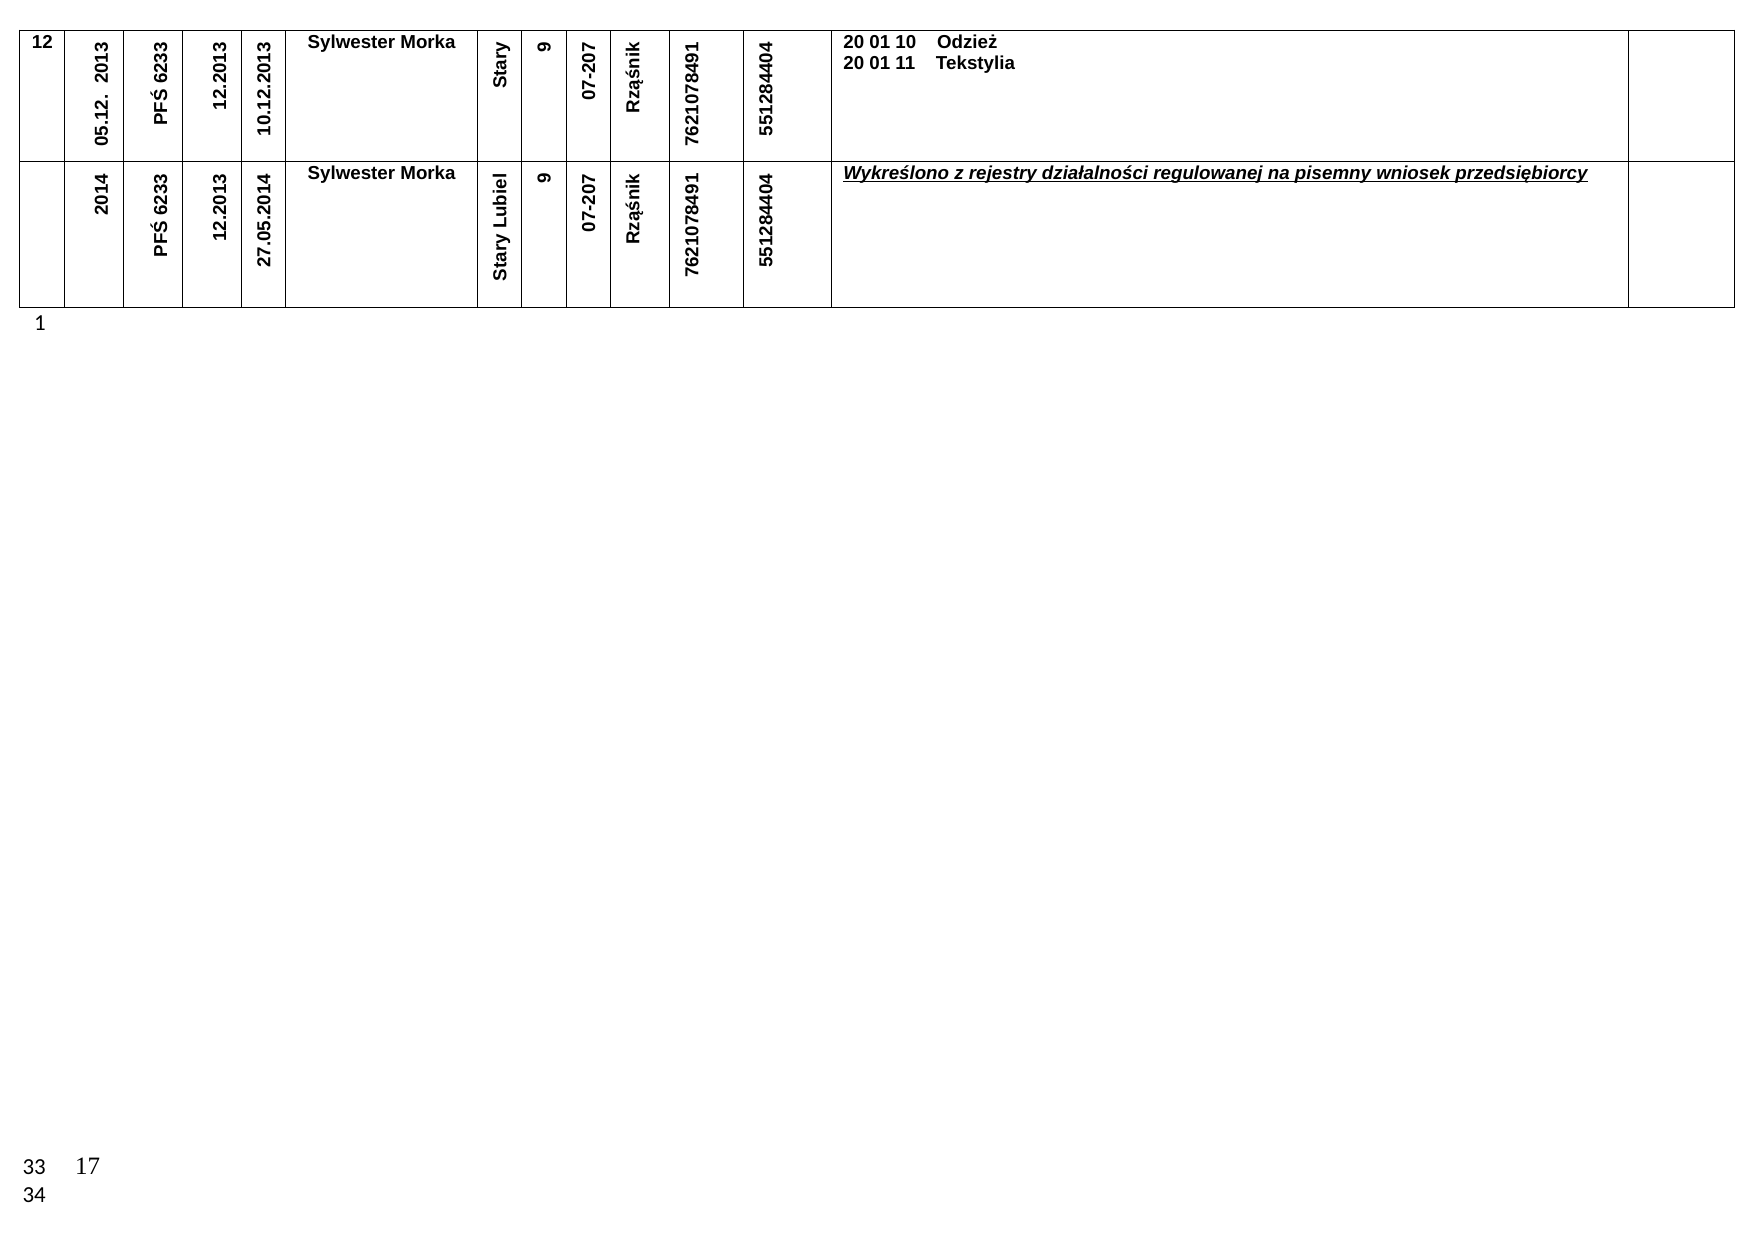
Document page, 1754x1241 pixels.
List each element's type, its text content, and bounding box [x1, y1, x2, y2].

table_cell 551284404 [744, 162, 831, 307]
table_cell 05.12. 2013 [65, 31, 123, 161]
table_cell 10.12.2013 [242, 31, 285, 161]
table_cell 07-207 [567, 31, 610, 161]
table_cell 9 [522, 162, 566, 307]
table_cell 07-207 [567, 162, 610, 307]
table_cell Sylwester Morka [286, 31, 477, 161]
table_cell Wykreślono z rejestry działalności regulowanej na pisemny wniosek przedsiębiorcy [832, 162, 1628, 307]
table_cell PFŚ 6233 [124, 162, 182, 307]
table_cell 9 [522, 31, 566, 161]
table_cell [1629, 31, 1734, 161]
table_cell 12.2013 [183, 31, 241, 161]
table_cell Rząśnik [611, 162, 669, 307]
table_cell PFŚ 6233 [124, 31, 182, 161]
table_cell 12.2013 [183, 162, 241, 307]
table_cell [1629, 162, 1734, 307]
table_cell [20, 162, 64, 307]
table_cell 12 [20, 31, 64, 161]
table_cell 7621078491 [670, 162, 743, 307]
table_cell 7621078491 [670, 31, 743, 161]
table_cell 551284404 [744, 31, 831, 161]
table_cell Rząśnik [611, 31, 669, 161]
table_cell 27.05.2014 [242, 162, 285, 307]
table_cell 20 01 10 Odzież 20 01 11 Tekstylia [832, 31, 1628, 161]
table_cell 2014 [65, 162, 123, 307]
table_cell Stary Lubiel [478, 31, 521, 161]
table_cell Stary Lubiel [478, 162, 521, 307]
table_cell Sylwester Morka [286, 162, 477, 307]
